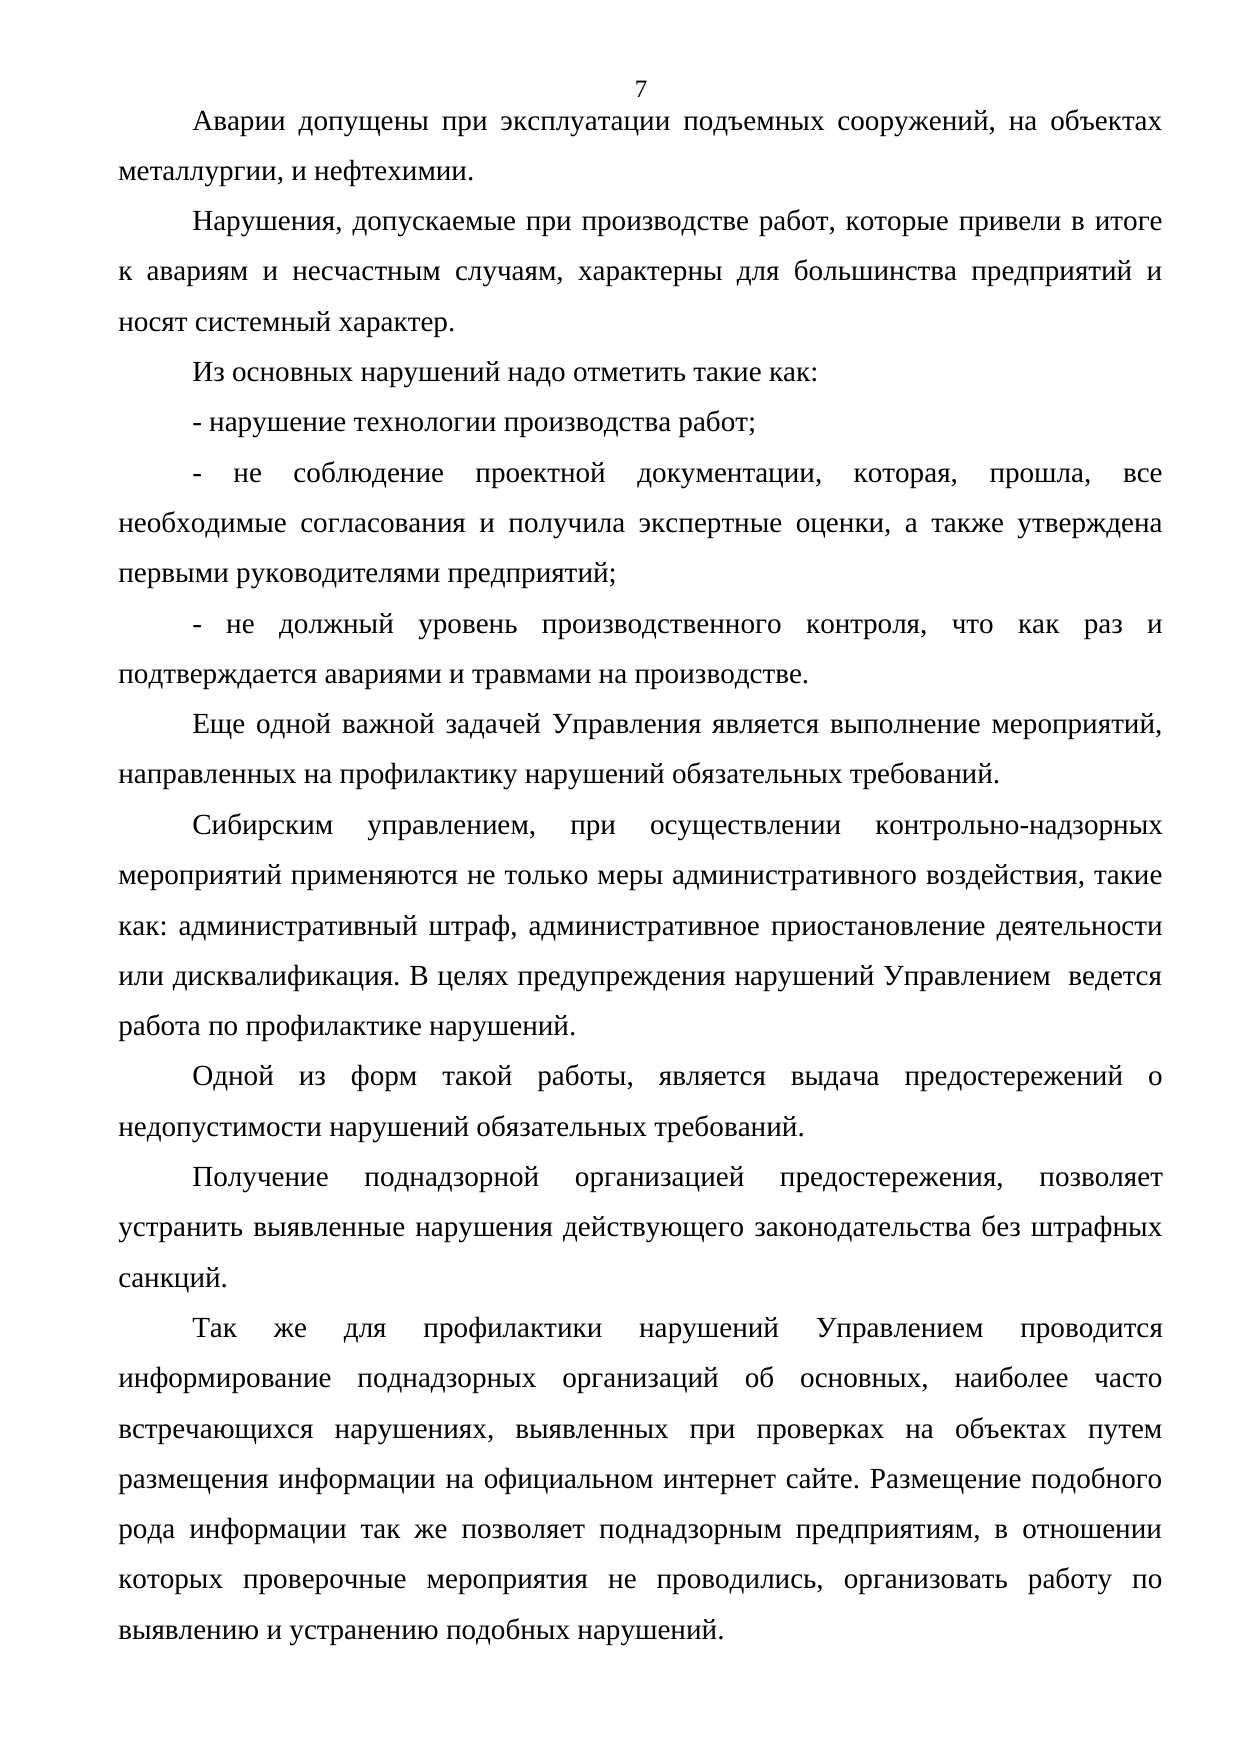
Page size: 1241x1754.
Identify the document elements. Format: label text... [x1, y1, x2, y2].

text Одной из форм такой работы, является выдача предостережений о недопустимости нарушений обязательных требований. [118, 1058, 1163, 1142]
text Из основных нарушений надо отметить такие как: [118, 354, 1163, 388]
text Сибирским управлением, при осуществлении контрольно-надзорных мероприятий применяются не только меры административного воздействия, такие как: административный штраф, административное приостановление деятельности или дисквалификация. В целях предупреждения нарушений Управлением ведется работа по профилактике нарушений. [118, 807, 1163, 1042]
text Так же для профилактики нарушений Управлением проводится информирование поднадзорных организаций об основных, наиболее часто встречающихся нарушениях, выявленных при проверках на объектах путем размещения информации на официальном интернет сайте. Размещение подобного рода информации так же позволяет поднадзорным предприятиям, в отношении которых проверочные мероприятия не проводились, организовать работу по выявлению и устранению подобных нарушений. [118, 1310, 1163, 1646]
text - не должный уровень производственного контроля, что как раз и подтверждается авариями и травмами на производстве. [118, 606, 1163, 689]
text - нарушение технологии производства работ; [118, 404, 1163, 438]
text Нарушения, допускаемые при производстве работ, которые привели в итоге к авариям и несчастным случаям, характерны для большинства предприятий и носят системный характер. [118, 203, 1163, 337]
text Еще одной важной задачей Управления является выполнение мероприятий, направленных на профилактику нарушений обязательных требований. [118, 706, 1163, 790]
text Получение поднадзорной организацией предостережения, позволяет устранить выявленные нарушения действующего законодательства без штрафных санкций. [118, 1159, 1163, 1293]
text - не соблюдение проектной документации, которая, прошла, все необходимые согласования и получила экспертные оценки, а также утверждена первыми руководителями предприятий; [118, 455, 1163, 589]
text Аварии допущены при эксплуатации подъемных сооружений, на объектах металлургии, и нефтехимии. [118, 103, 1163, 186]
